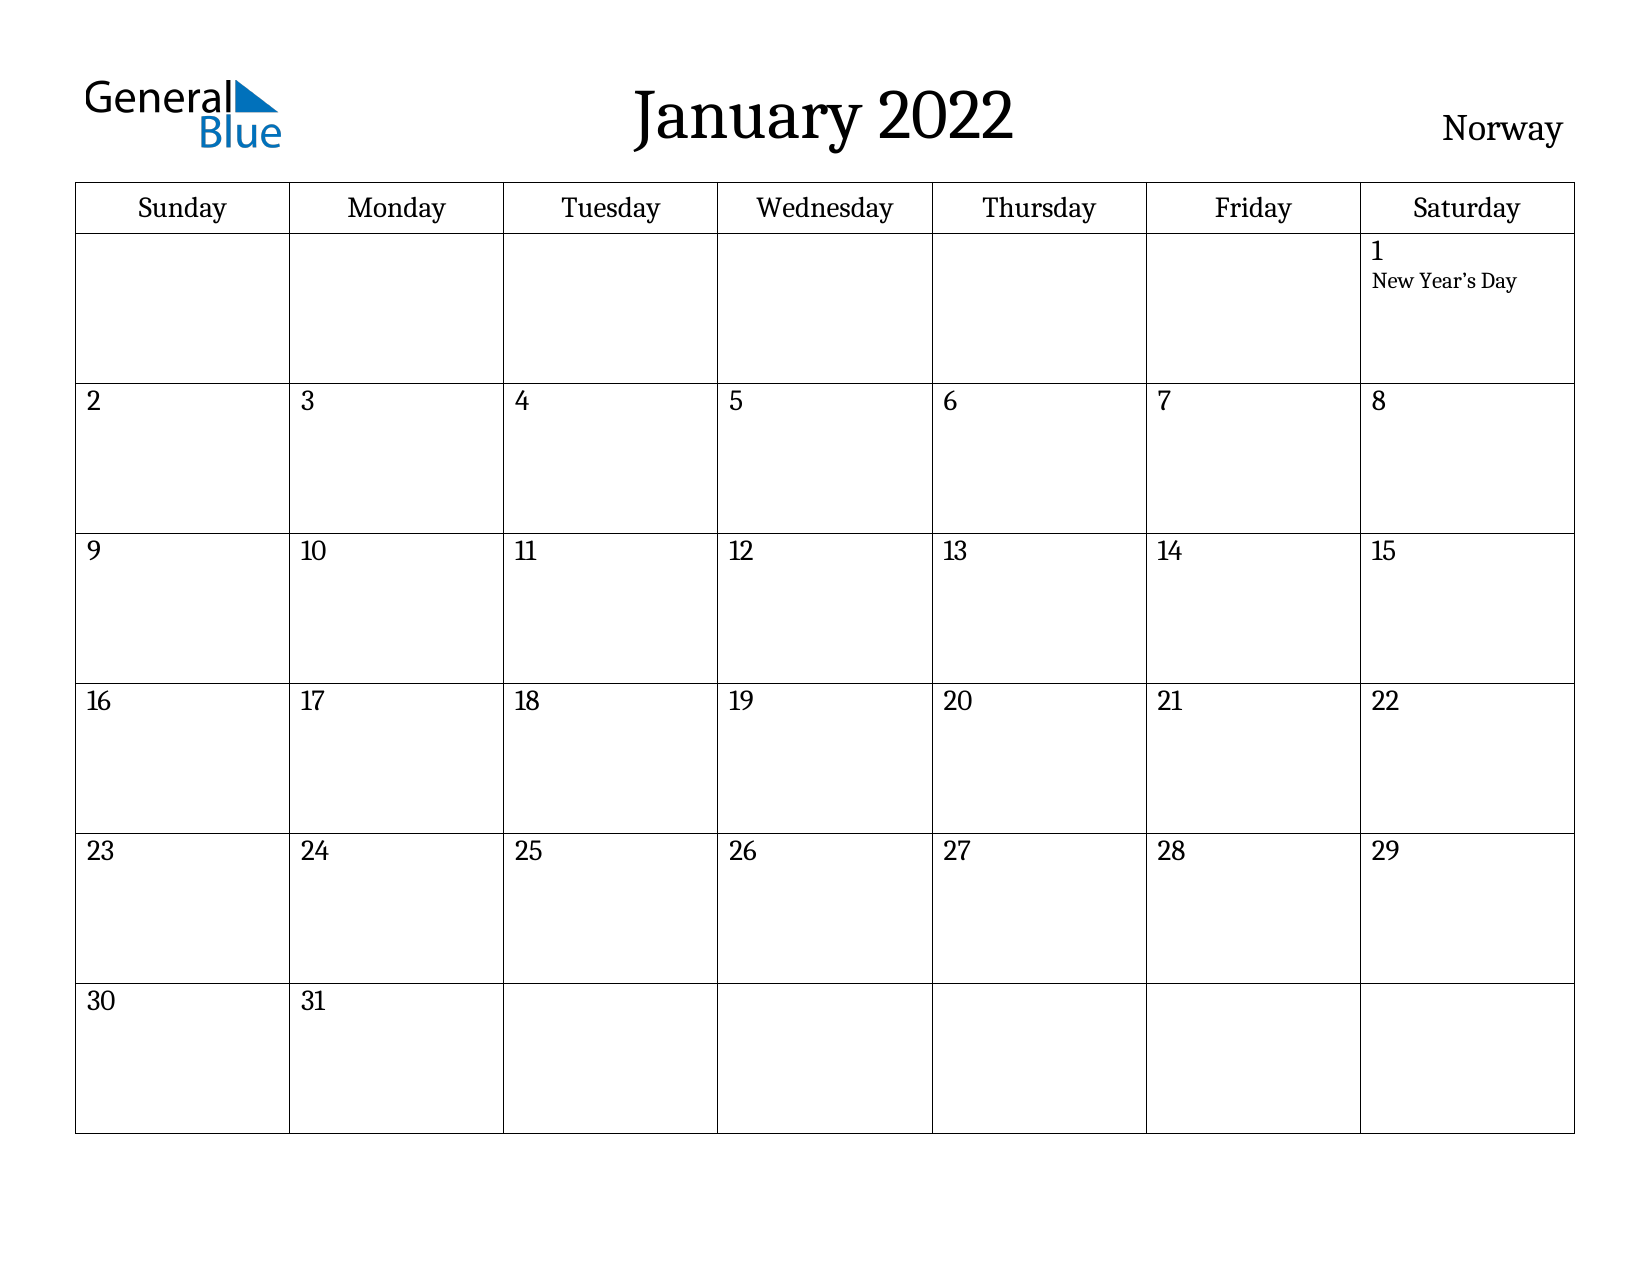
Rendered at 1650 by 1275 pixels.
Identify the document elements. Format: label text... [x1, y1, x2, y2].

table_cell 27 [933, 834, 1146, 867]
table_cell 18 [504, 684, 717, 717]
table_cell 20 [933, 684, 1146, 717]
table_cell Thursday [933, 183, 1146, 233]
table_cell Saturday [1361, 183, 1574, 233]
table_cell [1147, 234, 1360, 267]
table_cell [1147, 1018, 1360, 1133]
table_cell [290, 267, 503, 383]
table_cell [933, 417, 1146, 533]
table_cell [504, 417, 717, 533]
table_cell [504, 717, 717, 833]
table_cell [76, 267, 289, 383]
table_cell Wednesday [718, 183, 932, 233]
table_cell 6 [933, 384, 1146, 417]
table_cell [718, 717, 932, 833]
table_cell 23 [76, 834, 289, 867]
table_cell [718, 417, 932, 533]
table_header [76, 75, 503, 182]
table_cell 2 [76, 384, 289, 417]
table_cell [1147, 417, 1360, 533]
table_cell [1361, 984, 1574, 1017]
table_cell 22 [1361, 684, 1574, 717]
table_cell [933, 1018, 1146, 1133]
table_cell [76, 417, 289, 533]
table_cell 9 [76, 534, 289, 567]
table_cell [1361, 868, 1574, 983]
table_cell [290, 717, 503, 833]
table_cell [504, 567, 717, 683]
table_cell [1147, 984, 1360, 1017]
table_cell [504, 267, 717, 383]
table_cell [1147, 868, 1360, 983]
table_cell 12 [718, 534, 932, 567]
table_cell [1361, 717, 1574, 833]
table_cell [1361, 567, 1574, 683]
table_cell [290, 868, 503, 983]
table_cell Monday [290, 183, 503, 233]
table_cell [504, 868, 717, 983]
table_cell 15 [1361, 534, 1574, 567]
table_cell [718, 234, 932, 267]
table_cell [504, 234, 717, 267]
table_cell [76, 567, 289, 683]
table_cell New Year’s Day [1361, 267, 1574, 383]
table_cell [76, 717, 289, 833]
table_cell [718, 1018, 932, 1133]
table_cell [718, 267, 932, 383]
table_cell 21 [1147, 684, 1360, 717]
table_cell 30 [76, 984, 289, 1017]
table_cell [76, 1018, 289, 1133]
table_cell [718, 868, 932, 983]
table_cell 8 [1361, 384, 1574, 417]
table_cell [76, 234, 289, 267]
table_cell [933, 868, 1146, 983]
table_cell [718, 984, 932, 1017]
table_cell [1361, 417, 1574, 533]
table_cell 28 [1147, 834, 1360, 867]
picture [86, 80, 281, 148]
table_cell 29 [1361, 834, 1574, 867]
table_cell 17 [290, 684, 503, 717]
table_cell [933, 984, 1146, 1017]
table_cell 19 [718, 684, 932, 717]
table_cell 24 [290, 834, 503, 867]
table_cell 13 [933, 534, 1146, 567]
table_header January 2022 [504, 75, 1146, 182]
table_cell [1147, 567, 1360, 683]
table_cell 16 [76, 684, 289, 717]
table_cell [933, 234, 1146, 267]
table_cell [1147, 267, 1360, 383]
table_cell 26 [718, 834, 932, 867]
table_cell [504, 984, 717, 1017]
table_cell [933, 267, 1146, 383]
table_header Norway [1146, 75, 1574, 182]
table_cell [290, 567, 503, 683]
table_cell 5 [718, 384, 932, 417]
table_cell 4 [504, 384, 717, 417]
table_cell [718, 567, 932, 683]
table_cell 31 [290, 984, 503, 1017]
table_cell [290, 234, 503, 267]
table_cell Sunday [76, 183, 289, 233]
table_cell [504, 1018, 717, 1133]
table_cell 3 [290, 384, 503, 417]
table_cell 7 [1147, 384, 1360, 417]
table_cell Tuesday [504, 183, 717, 233]
table_cell [76, 868, 289, 983]
table_cell 10 [290, 534, 503, 567]
table_cell [1361, 1018, 1574, 1133]
table_cell [290, 1018, 503, 1133]
table_cell 1 [1361, 234, 1574, 267]
table_cell [290, 417, 503, 533]
table_cell 11 [504, 534, 717, 567]
table_cell [933, 567, 1146, 683]
table_cell 25 [504, 834, 717, 867]
table_cell [1147, 717, 1360, 833]
table_cell Friday [1147, 183, 1360, 233]
table_cell 14 [1147, 534, 1360, 567]
table_cell [933, 717, 1146, 833]
